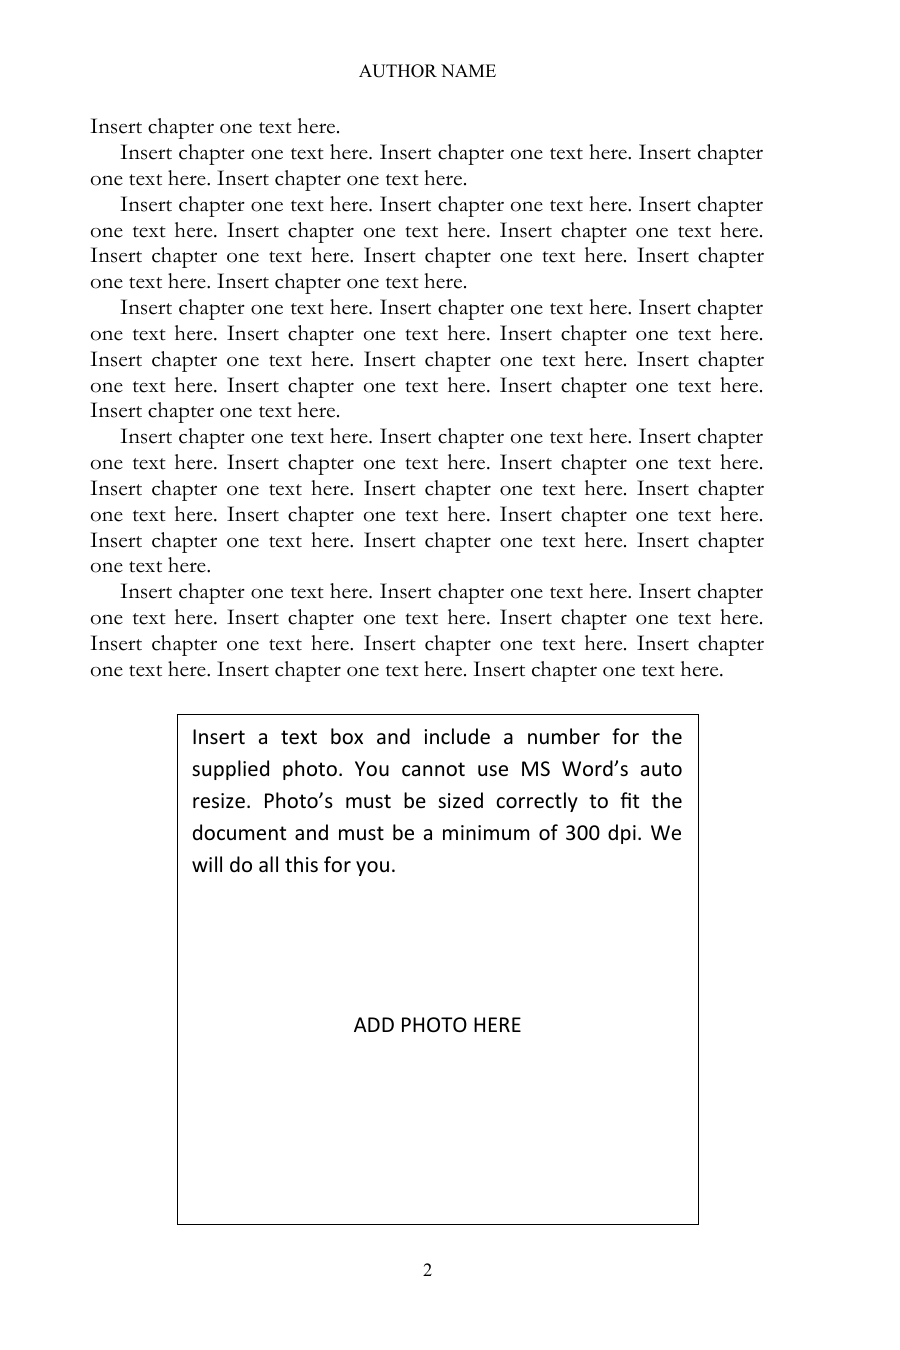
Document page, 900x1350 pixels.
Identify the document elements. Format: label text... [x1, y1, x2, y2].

text Insert chapter one text here. Insert chapter one text here. Insert chapter one text here. Insert chapter one text here. Insert chapter one text here. Insert chapter one text here. Insert chapter one text here. Insert chapter one text here. Insert chapter one text here. Insert chapter one text here. [90, 579, 765, 682]
text Insert chapter one text here. Insert chapter one text here. Insert chapter one text here. Insert chapter one text here. [90, 140, 765, 191]
text Insert chapter one text here. Insert chapter one text here. Insert chapter one text here. Insert chapter one text here. Insert chapter one text here. Insert chapter one text here. Insert chapter one text here. Insert chapter one text here. Insert chapter one text here. Insert chapter one text here. Insert chapter one text here. Insert chapter one text here. Insert chapter one text here. [90, 424, 765, 579]
